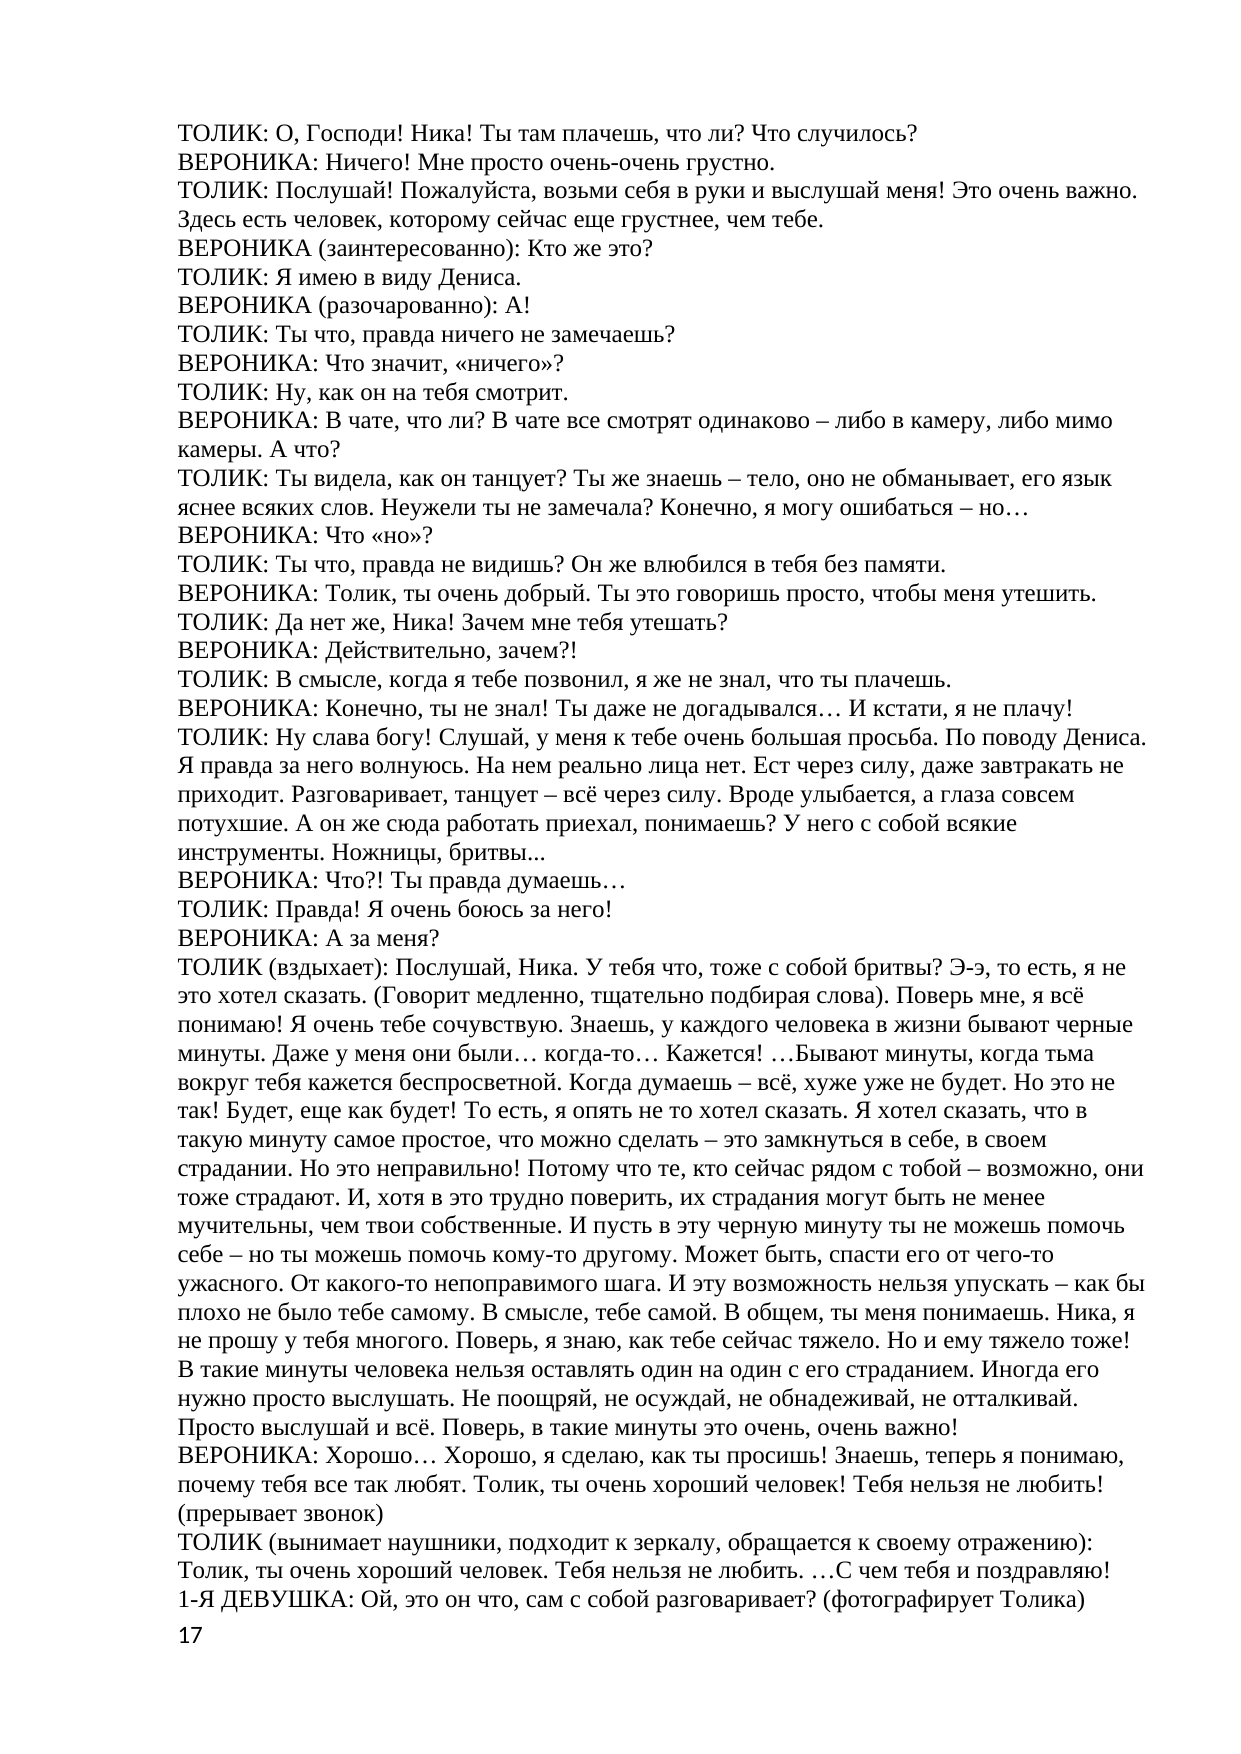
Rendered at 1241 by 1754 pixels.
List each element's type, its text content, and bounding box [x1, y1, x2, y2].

text ТОЛИК: Ты что, правда ничего не замечаешь? [177, 319, 1152, 348]
text ТОЛИК: Да нет же, Ника! Зачем мне тебя утешать? [177, 607, 1152, 636]
text ВЕРОНИКА: Толик, ты очень добрый. Ты это говоришь просто, чтобы меня утешить. [177, 578, 1152, 607]
text ВЕРОНИКА: Конечно, ты не знал! Ты даже не догадывался… И кстати, я не плачу! [177, 693, 1152, 722]
text ВЕРОНИКА: Хорошо… Хорошо, я сделаю, как ты просишь! Знаешь, теперь я понимаю, почему тебя все так любят. Толик, ты очень хороший человек! Тебя нельзя не любить! (прерывает звонок) [177, 1441, 1152, 1527]
text ТОЛИК: Ну слава богу! Слушай, у меня к тебе очень большая просьба. По поводу Дениса. Я правда за него волнуюсь. На нем реально лица нет. Ест через силу, даже завтракать не приходит. Разговаривает, танцует – всё через силу. Вроде улыбается, а глаза совсем потухшие. А он же сюда работать приехал, понимаешь? У него с собой всякие инструменты. Ножницы, бритвы... [177, 722, 1152, 866]
text ВЕРОНИКА: В чате, что ли? В чате все смотрят одинаково – либо в камеру, либо мимо камеры. А что? [177, 406, 1152, 463]
text ВЕРОНИКА (разочарованно): А! [177, 291, 1152, 319]
text ВЕРОНИКА: А за меня? [177, 923, 1152, 952]
text ТОЛИК: Ты видела, как он танцует? Ты же знаешь – тело, оно не обманывает, его язык яснее всяких слов. Неужели ты не замечала? Конечно, я могу ошибаться – но… [177, 463, 1152, 521]
text ТОЛИК: О, Господи! Ника! Ты там плачешь, что ли? Что случилось? [177, 118, 1152, 147]
text ВЕРОНИКА: Что «но»? [177, 521, 1152, 549]
text ТОЛИК: Я имею в виду Дениса. [177, 262, 1152, 291]
text ТОЛИК: В смысле, когда я тебе позвонил, я же не знал, что ты плачешь. [177, 664, 1152, 693]
text ТОЛИК: Ты что, правда не видишь? Он же влюбился в тебя без памяти. [177, 549, 1152, 578]
text ТОЛИК: Послушай! Пожалуйста, возьми себя в руки и выслушай меня! Это очень важно. Здесь есть человек, которому сейчас еще грустнее, чем тебе. [177, 176, 1152, 233]
text ВЕРОНИКА: Ничего! Мне просто очень-очень грустно. [177, 147, 1152, 176]
text ТОЛИК (вздыхает): Послушай, Ника. У тебя что, тоже с собой бритвы? Э-э, то есть, я не это хотел сказать. (Говорит медленно, тщательно подбирая слова). Поверь мне, я всё понимаю! Я очень тебе сочувствую. Знаешь, у каждого человека в жизни бывают черные минуты. Даже у меня они были… когда-то… Кажется! …Бывают минуты, когда тьма вокруг тебя кажется беспросветной. Когда думаешь – всё, хуже уже не будет. Но это не так! Будет, еще как будет! То есть, я опять не то хотел сказать. Я хотел сказать, что в такую минуту самое простое, что можно сделать – это замкнуться в себе, в своем страдании. Но это неправильно! Потому что те, кто сейчас рядом с тобой – возможно, они тоже страдают. И, хотя в это трудно поверить, их страдания могут быть не менее мучительны, чем твои собственные. И пусть в эту черную минуту ты не можешь помочь себе – но ты можешь помочь кому-то другому. Может быть, спасти его от чего-то ужасного. От какого-то непоправимого шага. И эту возможность нельзя упускать – как бы плохо не было тебе самому. В смысле, тебе самой. В общем, ты меня понимаешь. Ника, я не прошу у тебя многого. Поверь, я знаю, как тебе сейчас тяжело. Но и ему тяжело тоже! В такие минуты человека нельзя оставлять один на один с его страданием. Иногда его нужно просто выслушать. Не поощряй, не осуждай, не обнадеживай, не отталкивай. Просто выслушай и всё. Поверь, в такие минуты это очень, очень важно! [177, 952, 1152, 1441]
text ТОЛИК: Ну, как он на тебя смотрит. [177, 377, 1152, 406]
text ВЕРОНИКА (заинтересованно): Кто же это? [177, 233, 1152, 262]
text ВЕРОНИКА: Что?! Ты правда думаешь… [177, 866, 1152, 894]
text ВЕРОНИКА: Действительно, зачем?! [177, 636, 1152, 664]
text ВЕРОНИКА: Что значит, «ничего»? [177, 348, 1152, 377]
text 1-Я ДЕВУШКА: Ой, это он что, сам с собой разговаривает? (фотографирует Толика) [177, 1584, 1152, 1613]
text ТОЛИК (вынимает наушники, подходит к зеркалу, обращается к своему отражению): Толик, ты очень хороший человек. Тебя нельзя не любить. …С чем тебя и поздравляю! [177, 1527, 1152, 1584]
text ТОЛИК: Правда! Я очень боюсь за него! [177, 894, 1152, 923]
